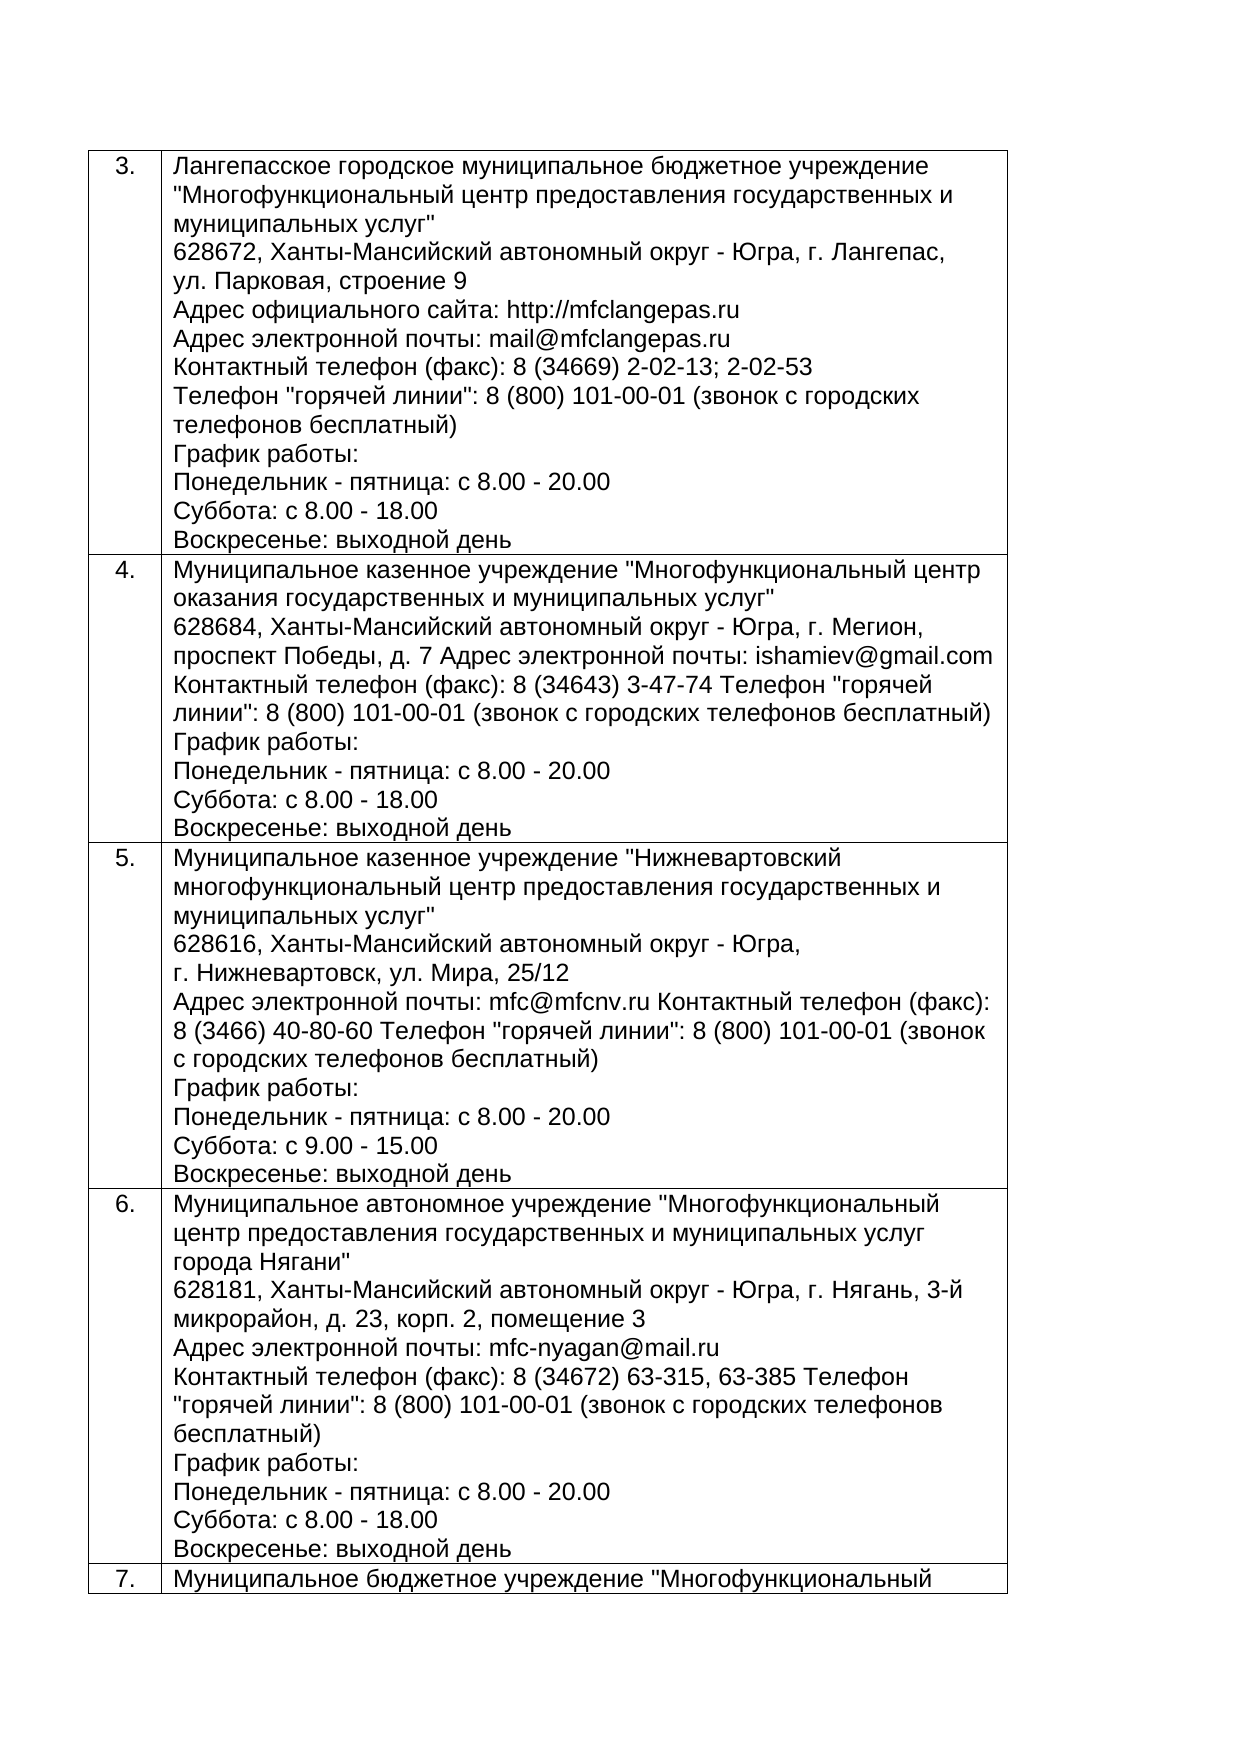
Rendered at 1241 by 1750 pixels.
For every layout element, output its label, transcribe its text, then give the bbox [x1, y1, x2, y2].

table_cell 7. [89, 1564, 161, 1593]
table_cell 6. [89, 1189, 161, 1563]
table_cell Муниципальное казенное учреждение "Многофункциональный центр оказания государственных и муниципальных услуг" 628684, Ханты-Мансийский автономный округ - Югра, г. Мегион, проспект Победы, д. 7 Адрес электронной почты: ishamiev@gmail.com Контактный телефон (факс): 8 (34643) 3-47-74 Телефон "горячей линии": 8 (800) 101-00-01 (звонок с городских телефонов бесплатный) График работы: Понедельник - пятница: с 8.00 - 20.00 Суббота: с 8.00 - 18.00 Воскресенье: выходной день [162, 555, 1007, 842]
table_cell 3. [89, 151, 161, 553]
table_cell 5. [89, 843, 161, 1188]
table_cell Муниципальное автономное учреждение "Многофункциональный центр предоставления государственных и муниципальных услуг города Нягани" 628181, Ханты-Мансийский автономный округ - Югра, г. Нягань, 3-й микрорайон, д. 23, корп. 2, помещение 3 Адрес электронной почты: mfc-nyagan@mail.ru Контактный телефон (факс): 8 (34672) 63-315, 63-385 Телефон "горячей линии": 8 (800) 101-00-01 (звонок с городских телефонов бесплатный) График работы: Понедельник - пятница: с 8.00 - 20.00 Суббота: с 8.00 - 18.00 Воскресенье: выходной день [162, 1189, 1007, 1563]
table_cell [162, 1564, 1007, 1593]
table_cell Лангепасское городское муниципальное бюджетное учреждение "Многофункциональный центр предоставления государственных и муниципальных услуг" 628672, Ханты-Мансийский автономный округ - Югра, г. Лангепас, ул. Парковая, строение 9 Адрес официального сайта: http://mfclangepas.ru Адрес электронной почты: mail@mfclangepas.ru Контактный телефон (факс): 8 (34669) 2-02-13; 2-02-53 Телефон "горячей линии": 8 (800) 101-00-01 (звонок с городских телефонов бесплатный) График работы: Понедельник - пятница: с 8.00 - 20.00 Суббота: с 8.00 - 18.00 Воскресенье: выходной день [162, 151, 1007, 553]
table_cell Муниципальное казенное учреждение "Нижневартовский многофункциональный центр предоставления государственных и муниципальных услуг" 628616, Ханты-Мансийский автономный округ - Югра, г. Нижневартовск, ул. Мира, 25/12 Адрес электронной почты: mfc@mfcnv.ru Контактный телефон (факс): 8 (3466) 40-80-60 Телефон "горячей линии": 8 (800) 101-00-01 (звонок с городских телефонов бесплатный) График работы: Понедельник - пятница: с 8.00 - 20.00 Суббота: с 9.00 - 15.00 Воскресенье: выходной день [162, 843, 1007, 1188]
table_cell 4. [89, 555, 161, 842]
